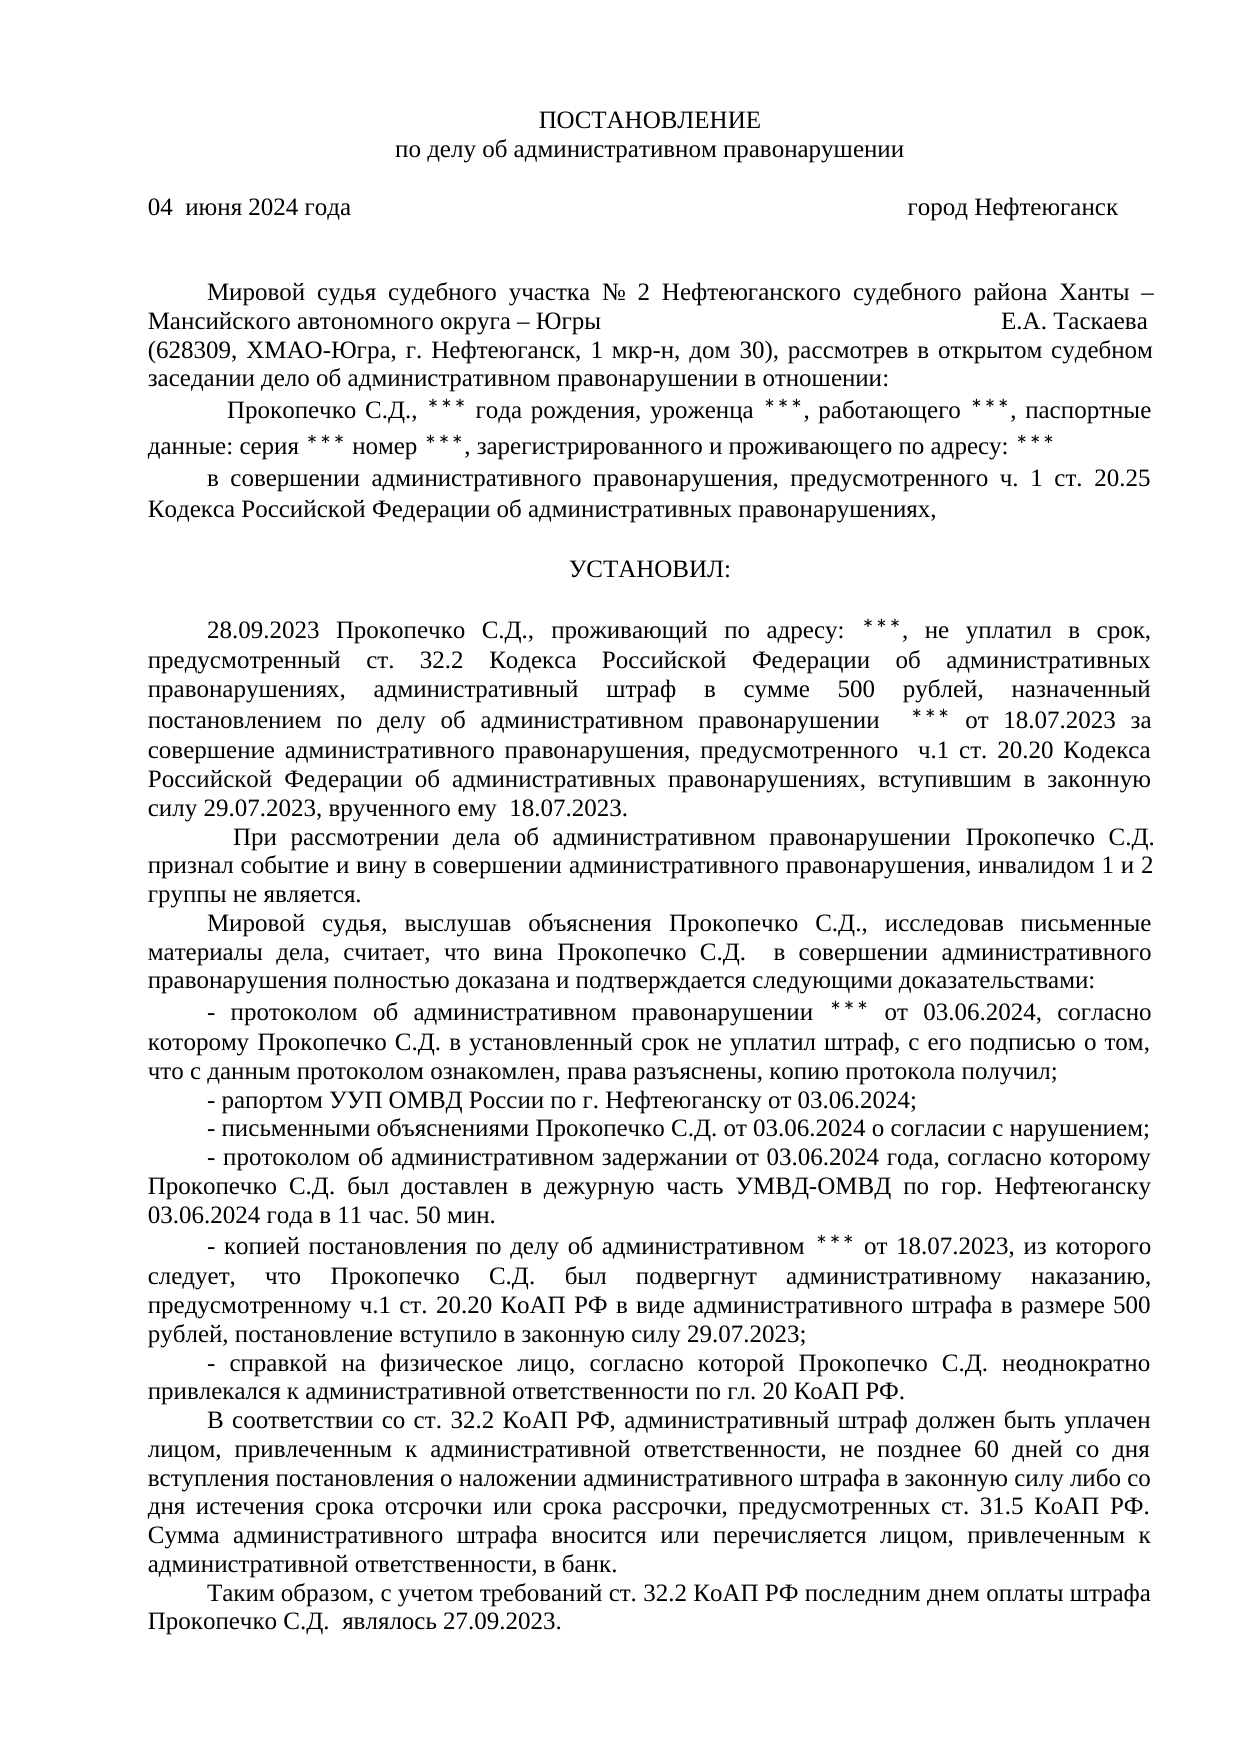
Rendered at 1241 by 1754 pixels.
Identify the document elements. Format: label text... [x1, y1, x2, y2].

text При рассмотрении дела об административном правонарушении Прокопечко С.Д. признал событие и вину в совершении административного правонарушения, инвалидом 1 и 2 группы не является. [148, 822, 1155, 908]
text 28.09.2023 Прокопечко С.Д., проживающий по адресу: ***, не уплатил в срок, предусмотренный ст. 32.2 Кодекса Российской Федерации об административных правонарушениях, административный штраф в сумме 500 рублей, назначенный постановлением по делу об административном правонарушении *** от 18.07.2023 за совершение административного правонарушения, предусмотренного ч.1 ст. 20.20 Кодекса Российской Федерации об административных правонарушениях, вступившим в законную силу 29.07.2023, врученного ему 18.07.2023. [148, 612, 1152, 822]
text Прокопечко С.Д., *** года рождения, уроженца ***, работающего ***, паспортные данные: серия *** номер ***, зарегистрированного и проживающего по адресу: *** [148, 392, 1152, 461]
text по делу об административном правонарушении [148, 134, 1152, 163]
text - протоколом об административном правонарушении *** от 03.06.2024, согласно которому Прокопечко С.Д. в установленный срок не уплатил штраф, с его подписью о том, что с данным протоколом ознакомлен, права разъяснены, копию протокола получил; [148, 994, 1152, 1085]
text - письменными объяснениями Прокопечко С.Д. от 03.06.2024 о согласии с нарушением; [148, 1113, 1152, 1142]
text Таким образом, с учетом требований ст. 32.2 КоАП РФ последним днем оплаты штрафа Прокопечко С.Д. являлось 27.09.2023. [148, 1578, 1152, 1635]
text В соответствии со ст. 32.2 КоАП РФ, административный штраф должен быть уплачен лицом, привлеченным к административной ответственности, не позднее 60 дней со дня вступления постановления о наложении административного штрафа в законную силу либо со дня истечения срока отсрочки или срока рассрочки, предусмотренных ст. 31.5 КоАП РФ. Сумма административного штрафа вносится или перечисляется лицом, привлеченным к административной ответственности, в банк. [148, 1405, 1152, 1578]
text - справкой на физическое лицо, согласно которой Прокопечко С.Д. неоднократно привлекался к административной ответственности по гл. 20 КоАП РФ. [148, 1348, 1152, 1405]
text ПОСТАНОВЛЕНИЕ [148, 106, 1152, 134]
text 04 июня 2024 года город Нефтеюганск [148, 192, 1152, 221]
text (628309, ХМАО-Югра, г. Нефтеюганск, 1 мкр-н, дом 30), рассмотрев в открытом судебном заседании дело об административном правонарушении в отношении: [148, 335, 1155, 392]
text Мировой судья, выслушав объяснения Прокопечко С.Д., исследовав письменные материалы дела, считает, что вина Прокопечко С.Д. в совершении административного правонарушения полностью доказана и подтверждается следующими доказательствами: [148, 908, 1152, 994]
text - копией постановления по делу об административном *** от 18.07.2023, из которого следует, что Прокопечко С.Д. был подвергнут административному наказанию, предусмотренному ч.1 ст. 20.20 КоАП РФ в виде административного штрафа в размере 500 рублей, постановление вступило в законную силу 29.07.2023; [148, 1228, 1152, 1348]
text - протоколом об административном задержании от 03.06.2024 года, согласно которому Прокопечко С.Д. был доставлен в дежурную часть УМВД-ОМВД по гор. Нефтеюганску 03.06.2024 года в 11 час. 50 мин. [148, 1142, 1152, 1228]
text в совершении административного правонарушения, предусмотренного ч. 1 ст. 20.25 Кодекса Российской Федерации об административных правонарушениях, [148, 463, 1152, 523]
text УСТАНОВИЛ: [148, 554, 1152, 583]
text - рапортом УУП ОМВД России по г. Нефтеюганску от 03.06.2024; [148, 1085, 1152, 1113]
text Мировой судья судебного участка № 2 Нефтеюганского судебного района Ханты – Мансийского автономного округа – Югры Е.А. Таскаева [148, 277, 1155, 335]
